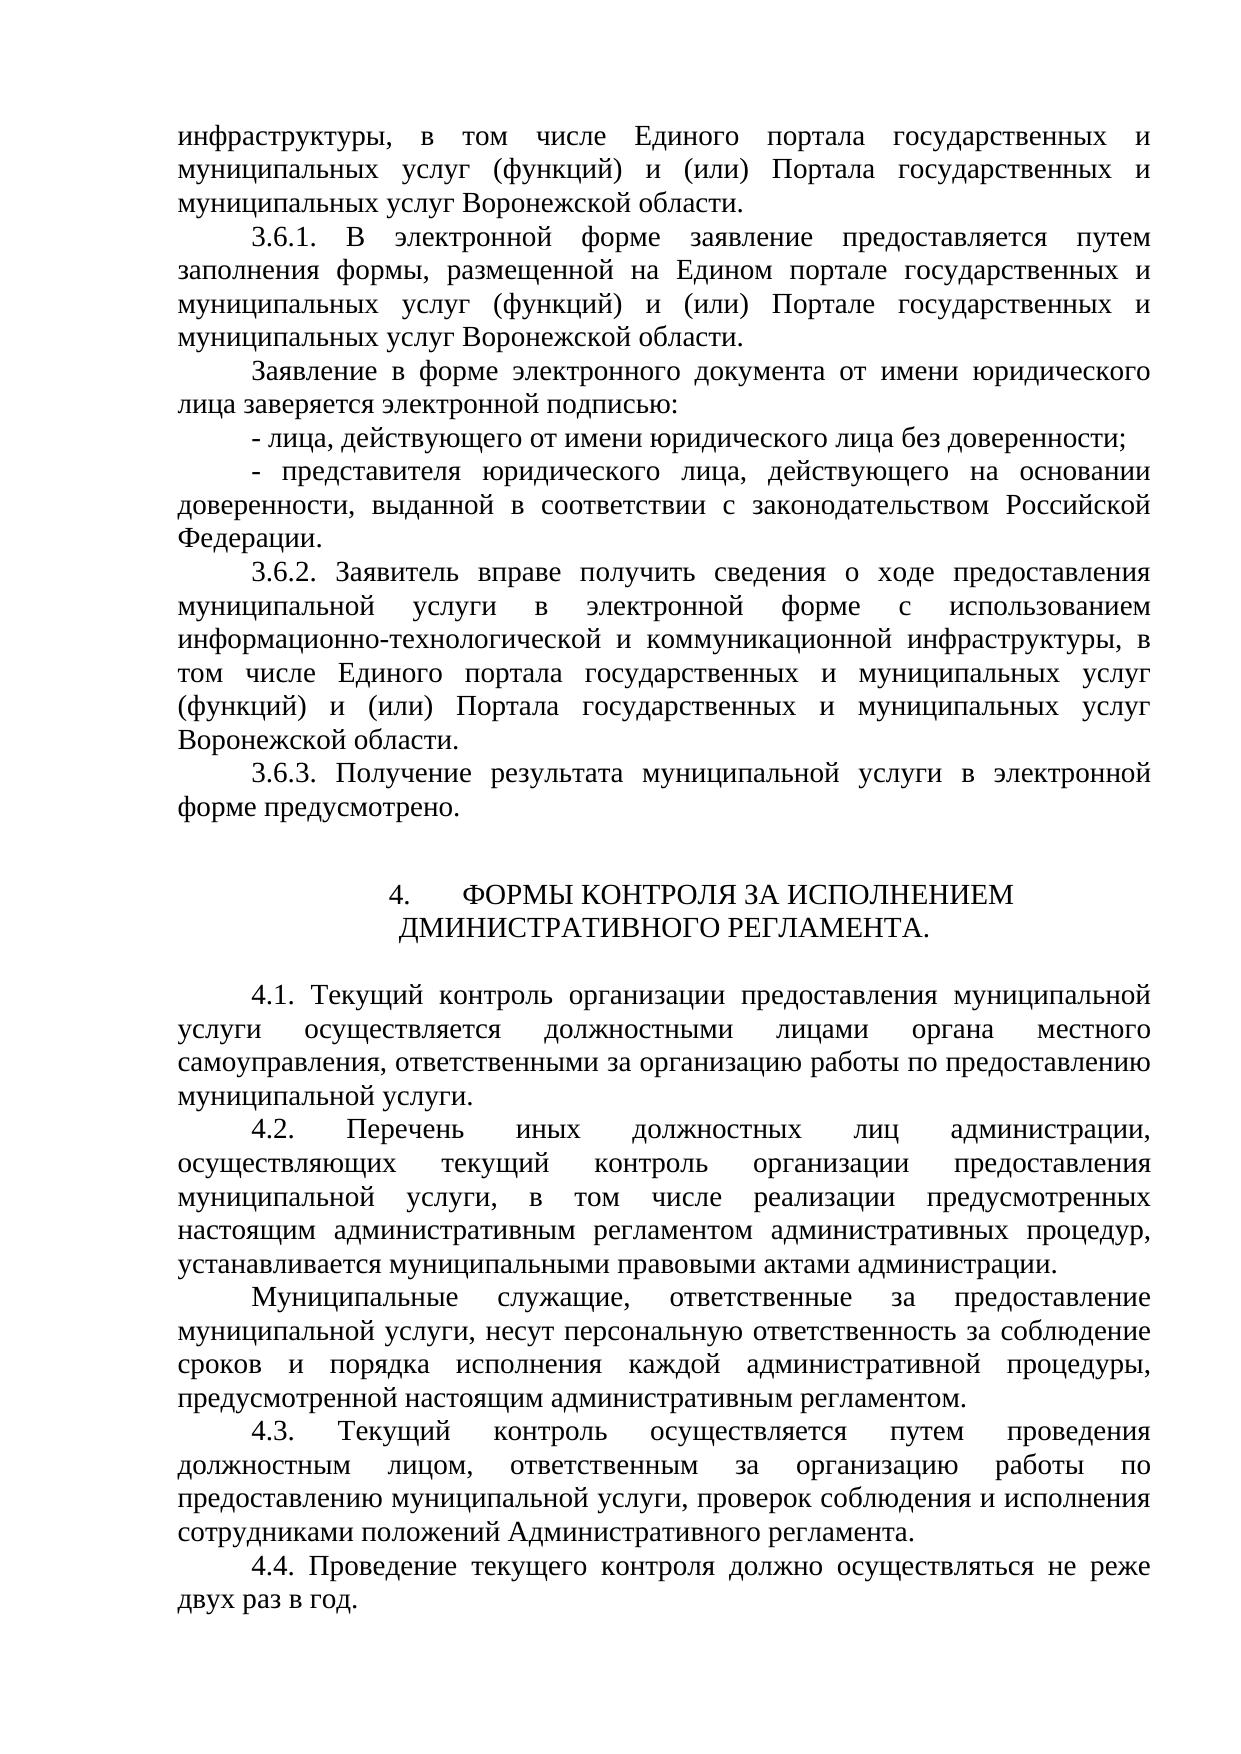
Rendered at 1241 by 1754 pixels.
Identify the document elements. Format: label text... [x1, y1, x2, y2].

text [177, 118, 1152, 219]
text 4.2. Перечень иных должностных лиц администрации, осуществляющих текущий контроль организации предоставления муниципальной услуги, в том числе реализации предусмотренных настоящим административным регламентом административных процедур, устанавливается муниципальными правовыми актами администрации. [177, 1112, 1152, 1279]
text 3.6.3. Получение результата муниципальной услуги в электронной форме предусмотрено. [177, 755, 1152, 822]
title 4.4. Проведение текущего контроля должно осуществляться не реже двух раз в год. [177, 1548, 1152, 1615]
text 4.3. Текущий контроль осуществляется путем проведения должностным лицом, ответственным за организацию работы по предоставлению муниципальной услуги, проверок соблюдения и исполнения сотрудниками положений Административного регламента. [177, 1413, 1152, 1548]
text Муниципальные служащие, ответственные за предоставление муниципальной услуги, несут персональную ответственность за соблюдение сроков и порядка исполнения каждой административной процедуры, предусмотренной настоящим административным регламентом. [177, 1279, 1152, 1413]
text 3.6.1. В электронной форме заявление предоставляется путем заполнения формы, размещенной на Едином портале государственных и муниципальных услуг (функций) и (или) Портале государственных и муниципальных услуг Воронежской области. [177, 219, 1152, 353]
text 3.6.2. Заявитель вправе получить сведения о ходе предоставления муниципальной услуги в электронной форме с использованием информационно-технологической и коммуникационной инфраструктуры, в том числе Единого портала государственных и муниципальных услуг (функций) и (или) Портала государственных и муниципальных услуг Воронежской области. [177, 554, 1152, 755]
text 4.1. Текущий контроль организации предоставления муниципальной услуги осуществляется должностными лицами органа местного самоуправления, ответственными за организацию работы по предоставлению муниципальной услуги. [177, 977, 1152, 1112]
text - представителя юридического лица, действующего на основании доверенности, выданной в соответствии с законодательством Российской Федерации. [177, 453, 1152, 554]
text - лица, действующего от имени юридического лица без доверенности; [177, 420, 1152, 453]
list ФОРМЫ КОНТРОЛЯ ЗА ИСПОЛНЕНИЕМ ДМИНИСТРАТИВНОГО РЕГЛАМЕНТА. [177, 877, 1152, 944]
text Заявление в форме электронного документа от имени юридического лица заверяется электронной подписью: [177, 353, 1152, 420]
